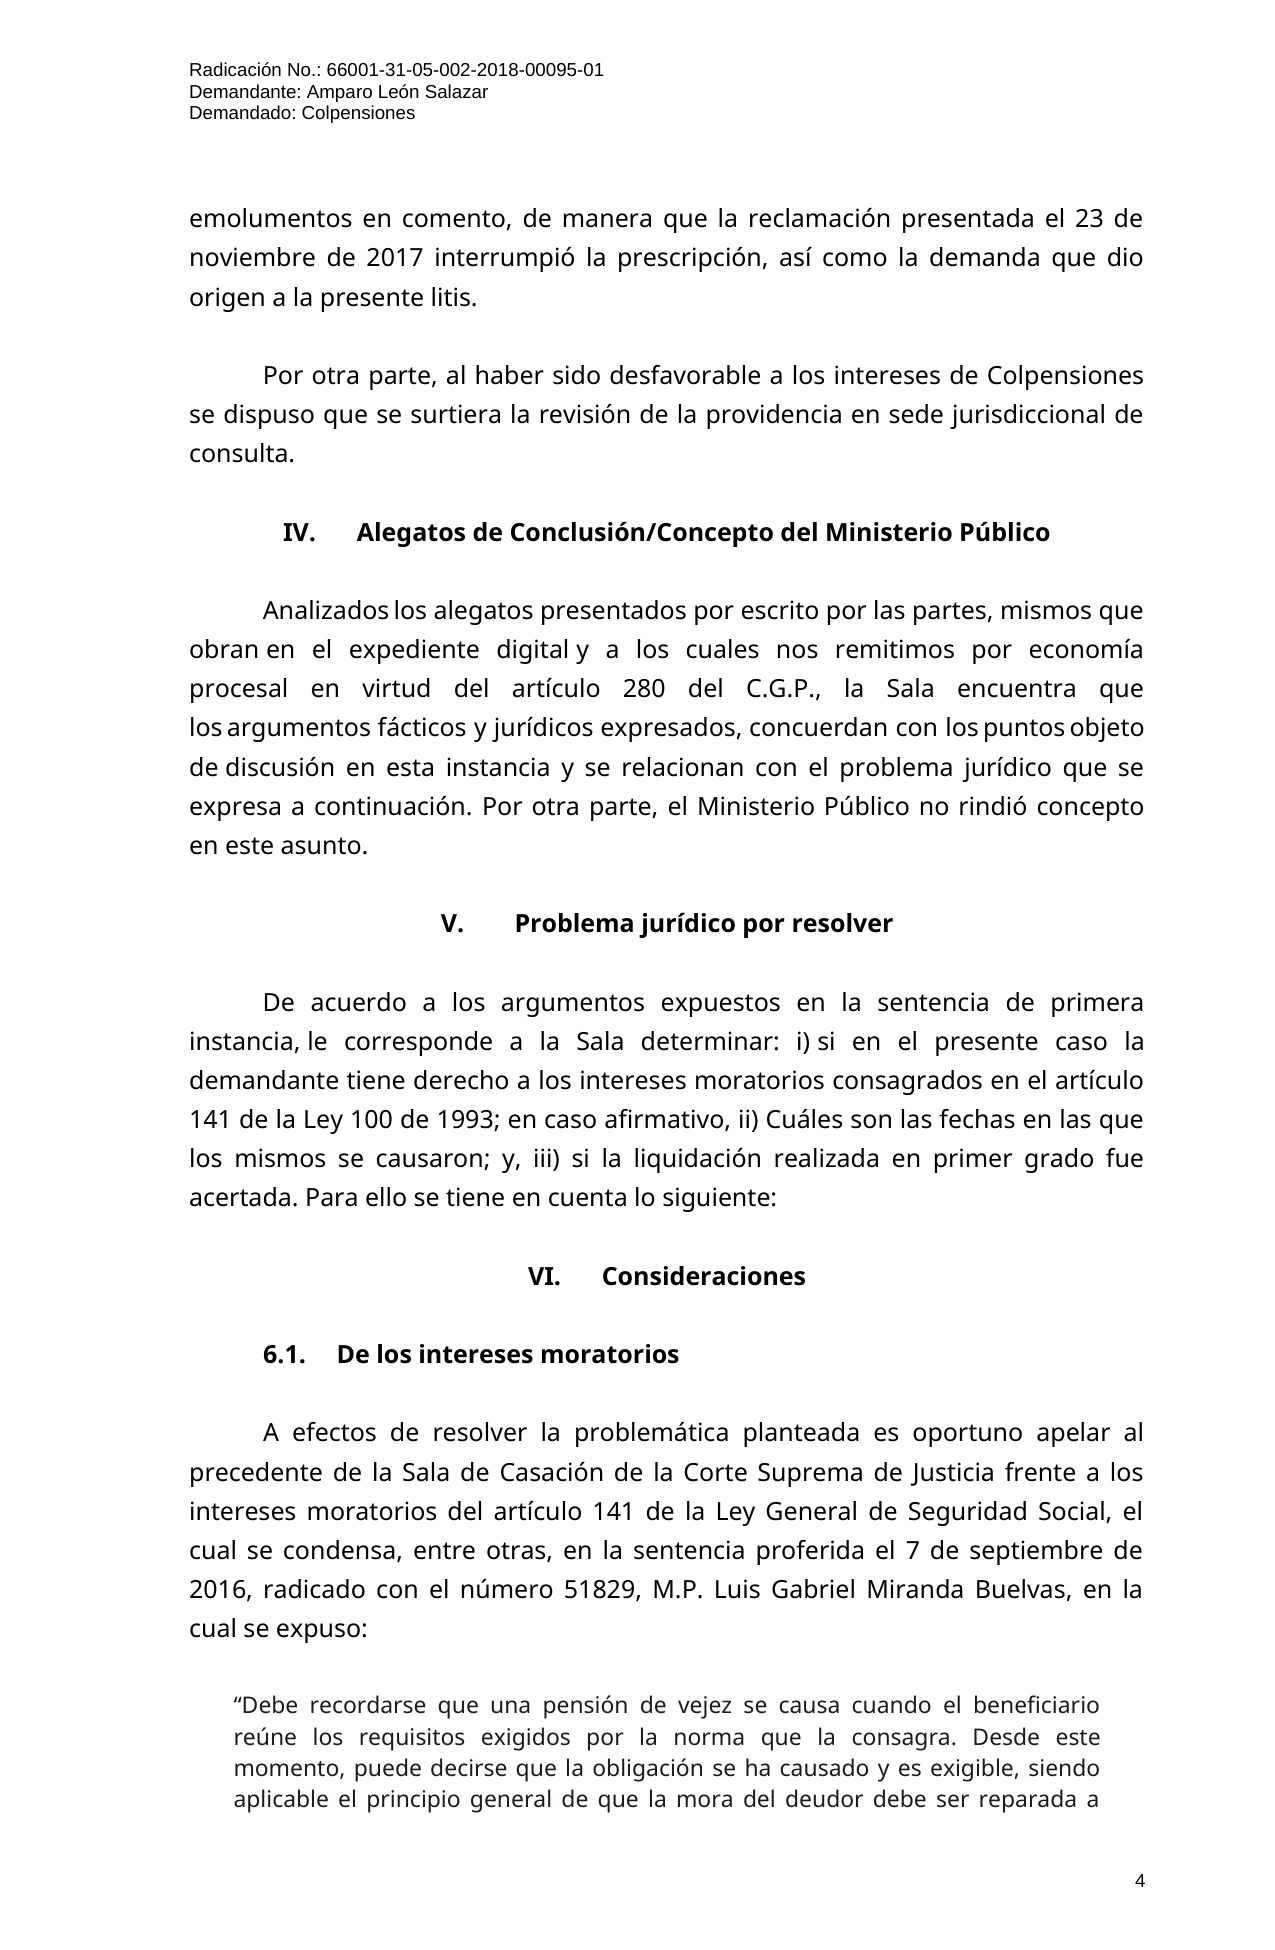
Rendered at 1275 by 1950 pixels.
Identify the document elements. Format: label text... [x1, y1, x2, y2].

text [233, 1689, 1101, 1814]
text Analizados los alegatos presentados por escrito por las partes, mismos que obran en el expediente digital y a los cuales nos remitimos por economía procesal en virtud del artículo 280 del C.G.P., la Sala encuentra que los argumentos fácticos y jurídicos expresados, concuerdan con los puntos objeto de discusión en esta instancia y se relacionan con el problema jurídico que se expresa a continuación. Por otra parte, el Ministerio Público no rindió concepto en este asunto. [189, 592, 1145, 862]
text Por otra parte, al haber sido desfavorable a los intereses de Colpensiones se dispuso que se surtiera la revisión de la providencia en sede jurisdiccional de consulta. [189, 357, 1145, 470]
text De acuerdo a los argumentos expuestos en la sentencia de primera instancia, le corresponde a la Sala determinar: i) si en el presente caso la demandante tiene derecho a los intereses moratorios consagrados en el artículo 141 de la Ley 100 de 1993; en caso afirmativo, ii) Cuáles son las fechas en las que los mismos se causaron; y, iii) si la liquidación realizada en primer grado fue acertada. Para ello se tiene en cuenta lo siguiente: [189, 984, 1145, 1214]
list De los intereses moratorios [263, 1337, 1145, 1371]
list Consideraciones [189, 1258, 1145, 1292]
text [189, 201, 1145, 313]
list Alegatos de Conclusión/Concepto del Ministerio Público [189, 514, 1145, 548]
list Problema jurídico por resolver [189, 906, 1145, 940]
text A efectos de resolver la problemática planteada es oportuno apelar al precedente de la Sala de Casación de la Corte Suprema de Justicia frente a los intereses moratorios del artículo 141 de la Ley General de Seguridad Social, el cual se condensa, entre otras, en la sentencia proferida el 7 de septiembre de 2016, radicado con el número 51829, M.P. Luis Gabriel Miranda Buelvas, en la cual se expuso: [189, 1415, 1145, 1645]
